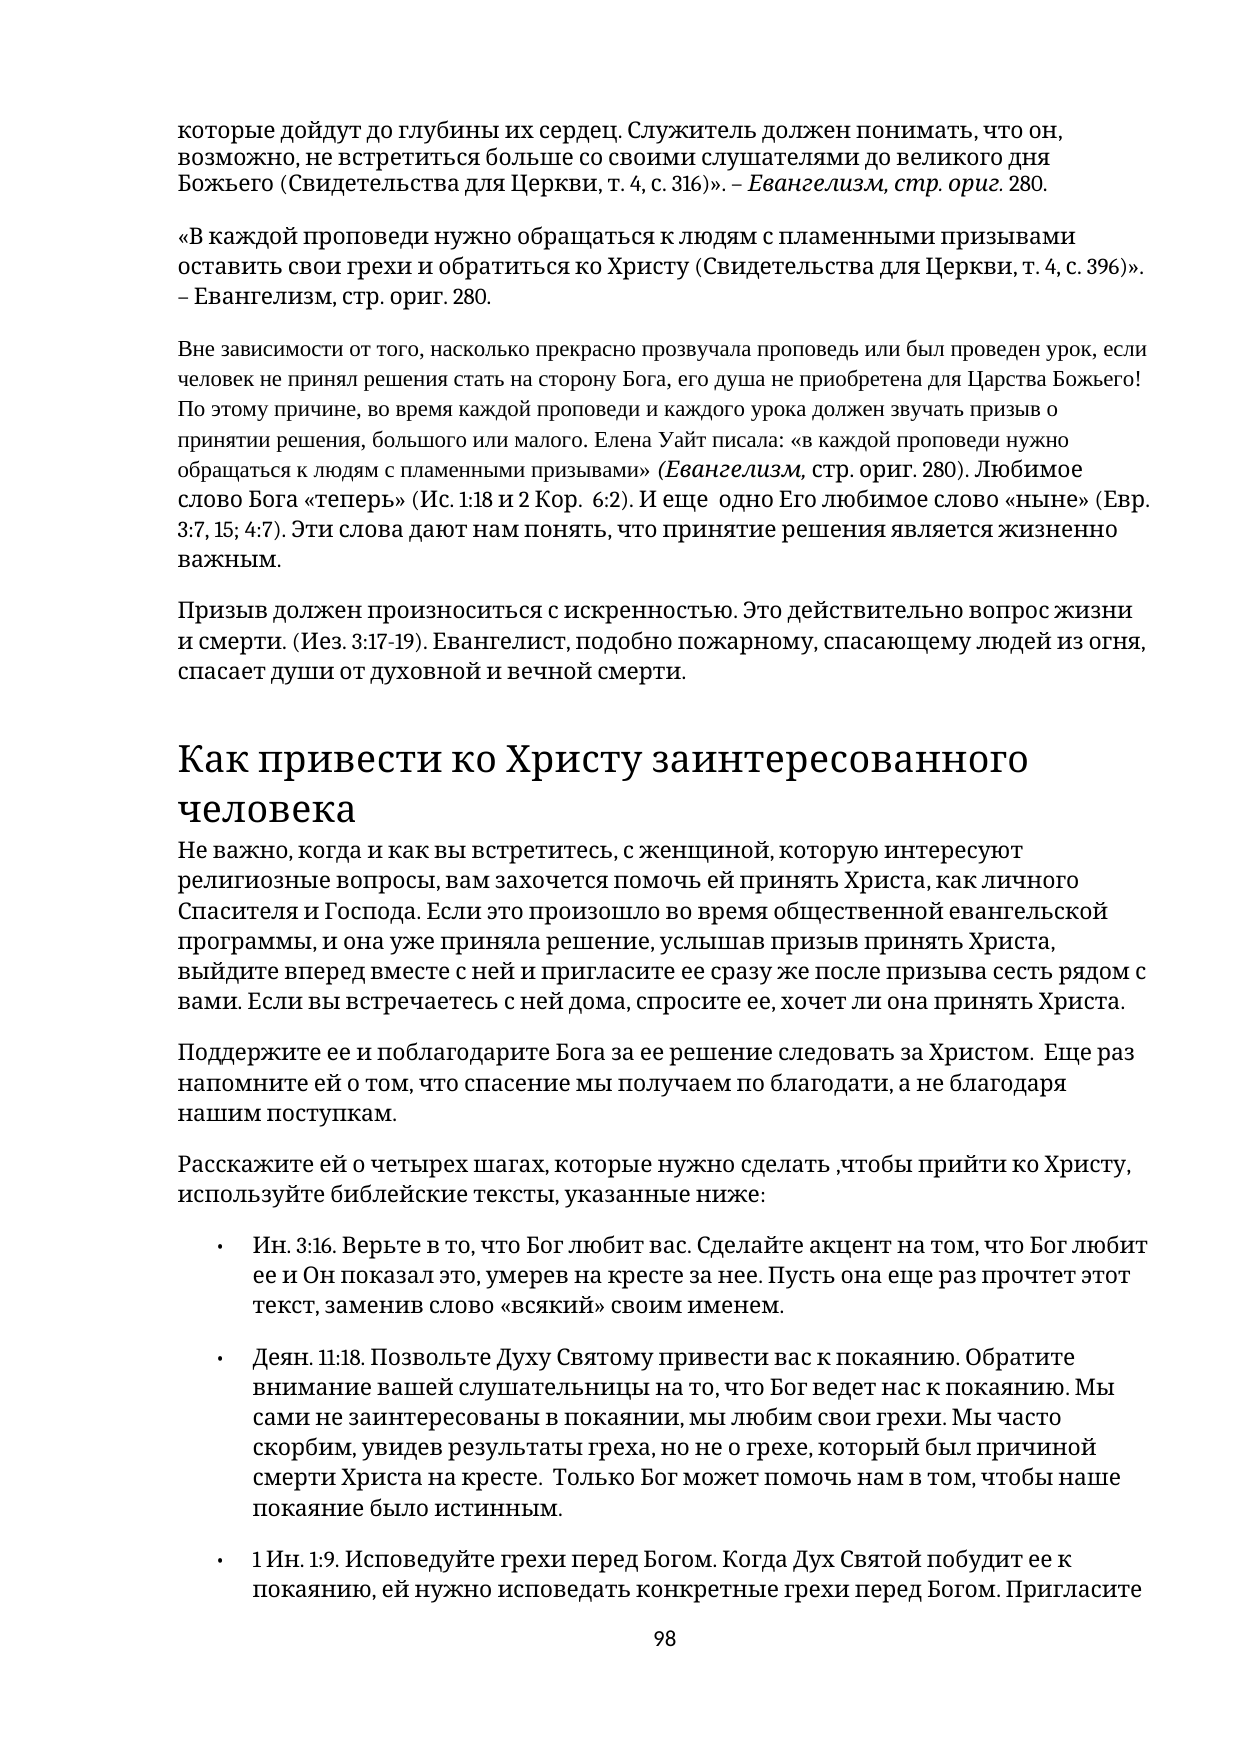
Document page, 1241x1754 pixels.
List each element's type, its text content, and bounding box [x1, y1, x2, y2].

text Вне зависимости от того, насколько прекрасно прозвучала проповедь или был проведен урок, если человек не принял решения стать на сторону Бога, его душа не приобретена для Царства Божьего! По этому причине, во время каждой проповеди и каждого урока должен звучать призыв о принятии решения, большого или малого. Елена Уайт писала: «в каждой проповеди нужно обращаться к людям с пламенными призывами» (Евангелизм, стр. ориг. 280). Любимое слово Бога «теперь» (Ис. 1:18 и 2 Кор. 6:2). И еще одно Его любимое слово «ныне» (Евр. 3:7, 15; 4:7). Эти слова дают нам понять, что принятие решения является жизненно важным. [177, 335, 1152, 573]
text Не важно, когда и как вы встретитесь, с женщиной, которую интересуют религиозные вопросы, вам захочется помочь ей принять Христа, как личного Спасителя и Господа. Если это произошло во время общественной евангельской программы, и она уже приняла решение, услышав призыв принять Христа, выйдите вперед вместе с ней и пригласите ее сразу же после призыва сесть рядом с вами. Если вы встречаетесь с ней дома, спросите ее, хочет ли она принять Христа. [177, 838, 1152, 1015]
text Поддержите ее и поблагодарите Бога за ее решение следовать за Христом. Еще раз напомните ей о том, что спасение мы получаем по благодати, а не благодаря нашим поступкам. [177, 1040, 1152, 1127]
text Как привести ко Христу заинтересованного человека [177, 739, 1152, 832]
text «В каждой проповеди нужно обращаться к людям с пламенными призывами оставить свои грехи и обратиться ко Христу (Свидетельства для Церкви, т. 4, с. 396)». – Евангелизм, стр. ориг. 280. [177, 223, 1152, 310]
text Расскажите ей о четырех шагах, которые нужно сделать ,чтобы прийти ко Христу, используйте библейские тексты, указанные ниже: [177, 1152, 1152, 1208]
list Ин. 3:16. Верьте в то, что Бог любит вас. Сделайте акцент на том, что Бог любит ее и Он показал это, умерев на кресте за нее. Пусть она еще раз прочтет этот текст, заменив слово «всякий» своим именем. [215, 1233, 1152, 1319]
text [177, 118, 1152, 197]
text Призыв должен произноситься с искренностью. Это действительно вопрос жизни и смерти. (Иез. 3:17-19). Евангелист, подобно пожарному, спасающему людей из огня, спасает души от духовной и вечной смерти. [177, 598, 1152, 685]
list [215, 1546, 1152, 1603]
list Деян. 11:18. Позвольте Духу Святому привести вас к покаянию. Обратите внимание вашей слушательницы на то, что Бог ведет нас к покаянию. Мы сами не заинтересованы в покаянии, мы любим свои грехи. Мы часто скорбим, увидев результаты греха, но не о грехе, который был причиной смерти Христа на кресте. Только Бог может помочь нам в том, чтобы наше покаяние было истинным. [215, 1344, 1152, 1522]
